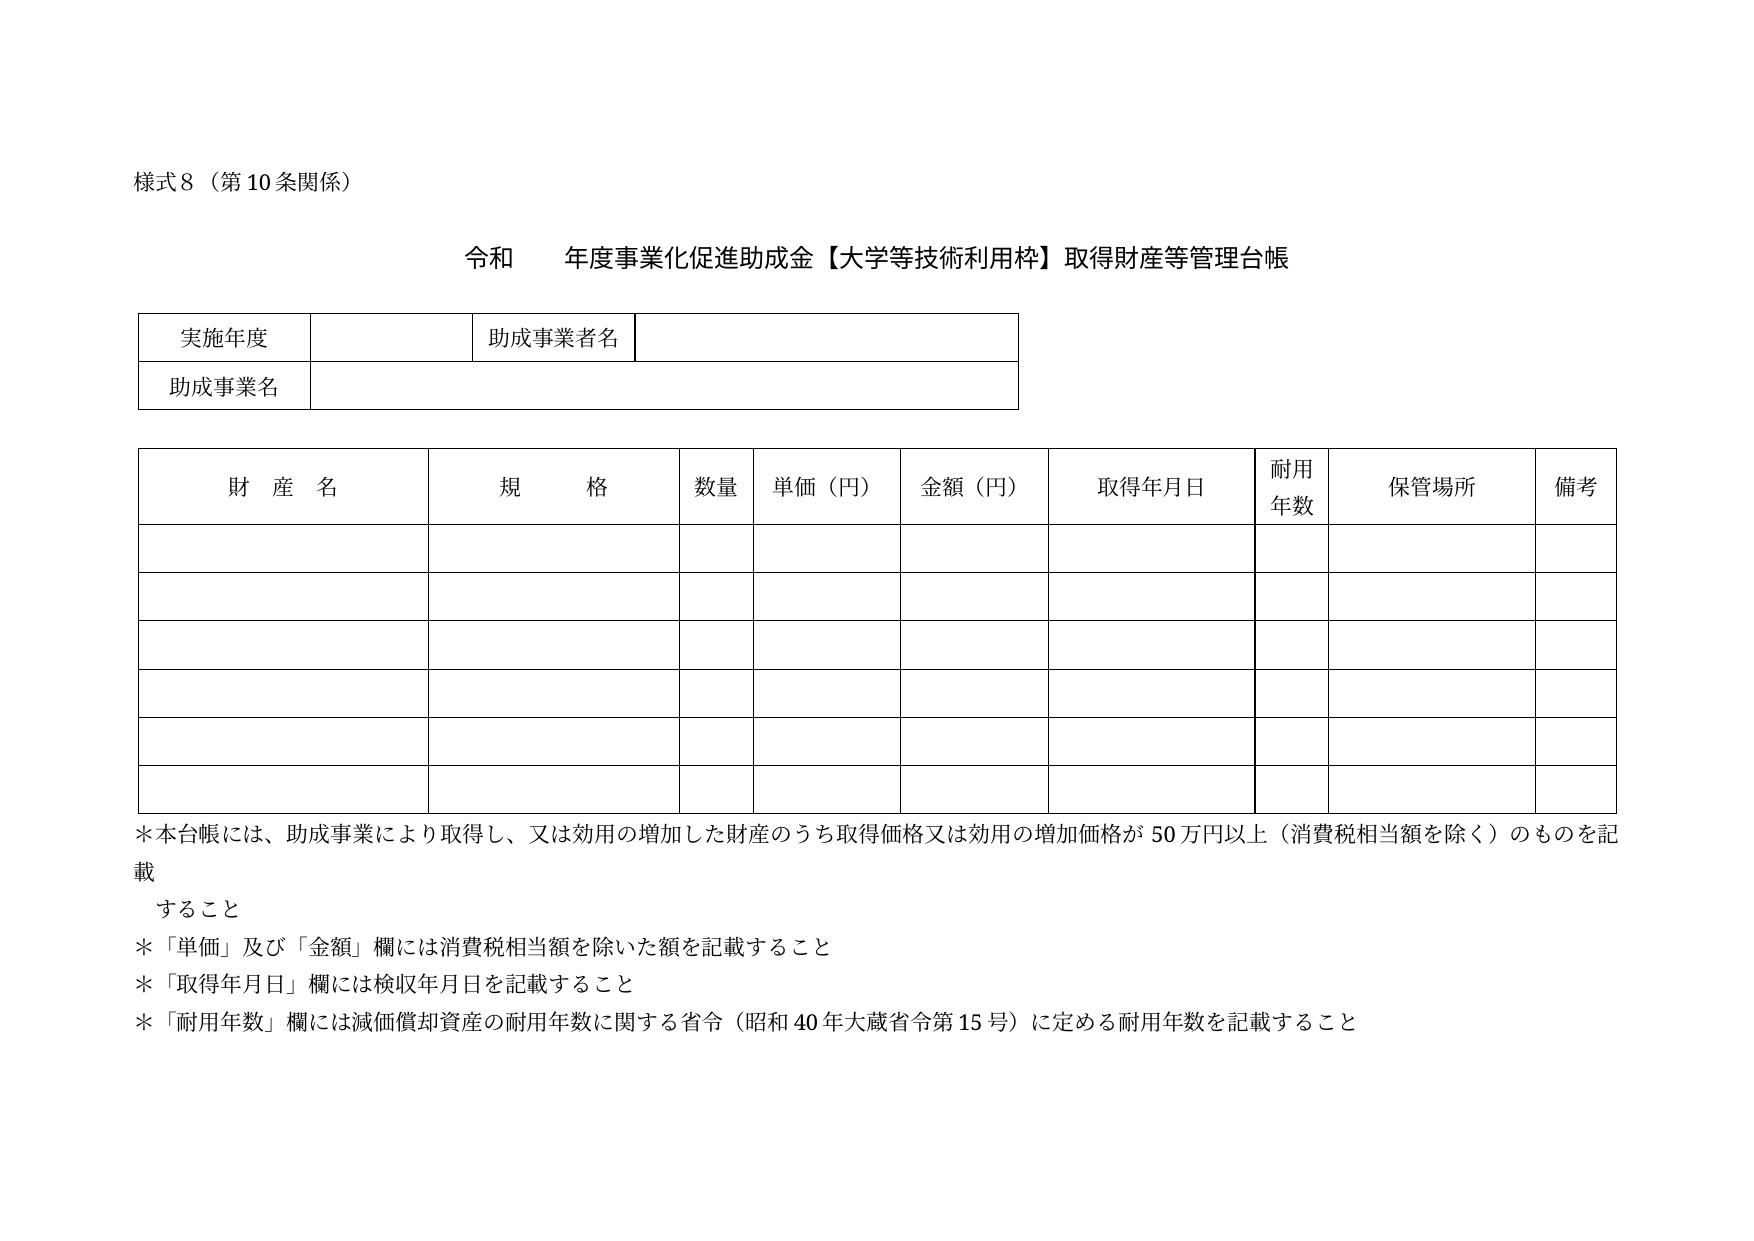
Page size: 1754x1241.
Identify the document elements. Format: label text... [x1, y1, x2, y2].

table_cell [901, 670, 1048, 717]
text 様式８（第10条関係） [133, 163, 1621, 200]
table_cell [429, 573, 679, 620]
table_cell [1536, 718, 1616, 765]
table_cell [139, 718, 428, 765]
table_cell [1329, 718, 1535, 765]
table_header 取得年月日 [1049, 449, 1254, 524]
table_cell [1536, 525, 1616, 572]
table_cell [139, 621, 428, 669]
table_cell [1329, 573, 1535, 620]
table_cell [1329, 621, 1535, 669]
table_cell [680, 766, 753, 813]
table_cell [429, 621, 679, 669]
text ＊「取得年月日」欄には検収年月日を記載すること [133, 964, 1621, 1002]
table_cell [680, 670, 753, 717]
table_cell [1049, 621, 1254, 669]
table_header 数量 [680, 449, 753, 524]
table_cell [754, 573, 900, 620]
table_header 助成事業者名 [473, 314, 634, 361]
table_header 実施年度 [139, 314, 310, 361]
table_cell [1536, 621, 1616, 669]
table_cell [311, 362, 1018, 409]
table_cell [1536, 573, 1616, 620]
table_cell [1049, 718, 1254, 765]
table_cell [680, 573, 753, 620]
table_cell [1256, 573, 1328, 620]
table_cell [754, 670, 900, 717]
table_cell [1049, 525, 1254, 572]
table_cell [139, 525, 428, 572]
table_header 単価（円） [754, 449, 900, 524]
table_cell [1329, 670, 1535, 717]
table_cell [1256, 718, 1328, 765]
table_cell [139, 573, 428, 620]
text ＊「単価」及び「金額」欄には消費税相当額を除いた額を記載すること [133, 927, 1621, 964]
table_cell [680, 525, 753, 572]
table_cell [901, 525, 1048, 572]
table_cell [1049, 670, 1254, 717]
table_header 規 格 [429, 449, 679, 524]
table_header [636, 314, 1018, 361]
table_cell [1329, 766, 1535, 813]
table_header 耐用 年数 [1256, 449, 1328, 524]
table_cell [680, 621, 753, 669]
table_cell [754, 621, 900, 669]
table_cell [1536, 670, 1616, 717]
table_cell [139, 670, 428, 717]
table_cell [429, 718, 679, 765]
table_header 備考 [1536, 449, 1616, 524]
text ＊「耐用年数」欄には減価償却資産の耐用年数に関する省令（昭和40年大蔵省令第15号）に定める耐用年数を記載すること [133, 1002, 1621, 1039]
table_cell [429, 670, 679, 717]
table_cell [429, 766, 679, 813]
text すること [133, 889, 1621, 927]
table_cell [680, 718, 753, 765]
table_cell [754, 525, 900, 572]
table_cell [429, 525, 679, 572]
table_cell [1256, 670, 1328, 717]
table_header 金額（円） [901, 449, 1048, 524]
table_cell [1049, 766, 1254, 813]
text 令和 年度事業化促進助成金【大学等技術利用枠】取得財産等管理台帳 [133, 238, 1621, 275]
table_cell [754, 718, 900, 765]
table_header [311, 314, 472, 361]
table_cell [1256, 766, 1328, 813]
table_cell [1256, 525, 1328, 572]
table_cell [901, 766, 1048, 813]
table_cell [1329, 525, 1535, 572]
table_cell [754, 766, 900, 813]
table_header 保管場所 [1329, 449, 1535, 524]
table_cell [1536, 766, 1616, 813]
table_header 財 産 名 [139, 449, 428, 524]
table_cell [901, 573, 1048, 620]
table_cell [901, 621, 1048, 669]
table_cell 助成事業名 [139, 362, 310, 409]
table_cell [1049, 573, 1254, 620]
table_cell [901, 718, 1048, 765]
table_cell [139, 766, 428, 813]
text ＊本台帳には、助成事業により取得し、又は効用の増加した財産のうち取得価格又は効用の増加価格が50万円以上（消費税相当額を除く）のものを記載 [133, 814, 1621, 889]
table_cell [1256, 621, 1328, 669]
